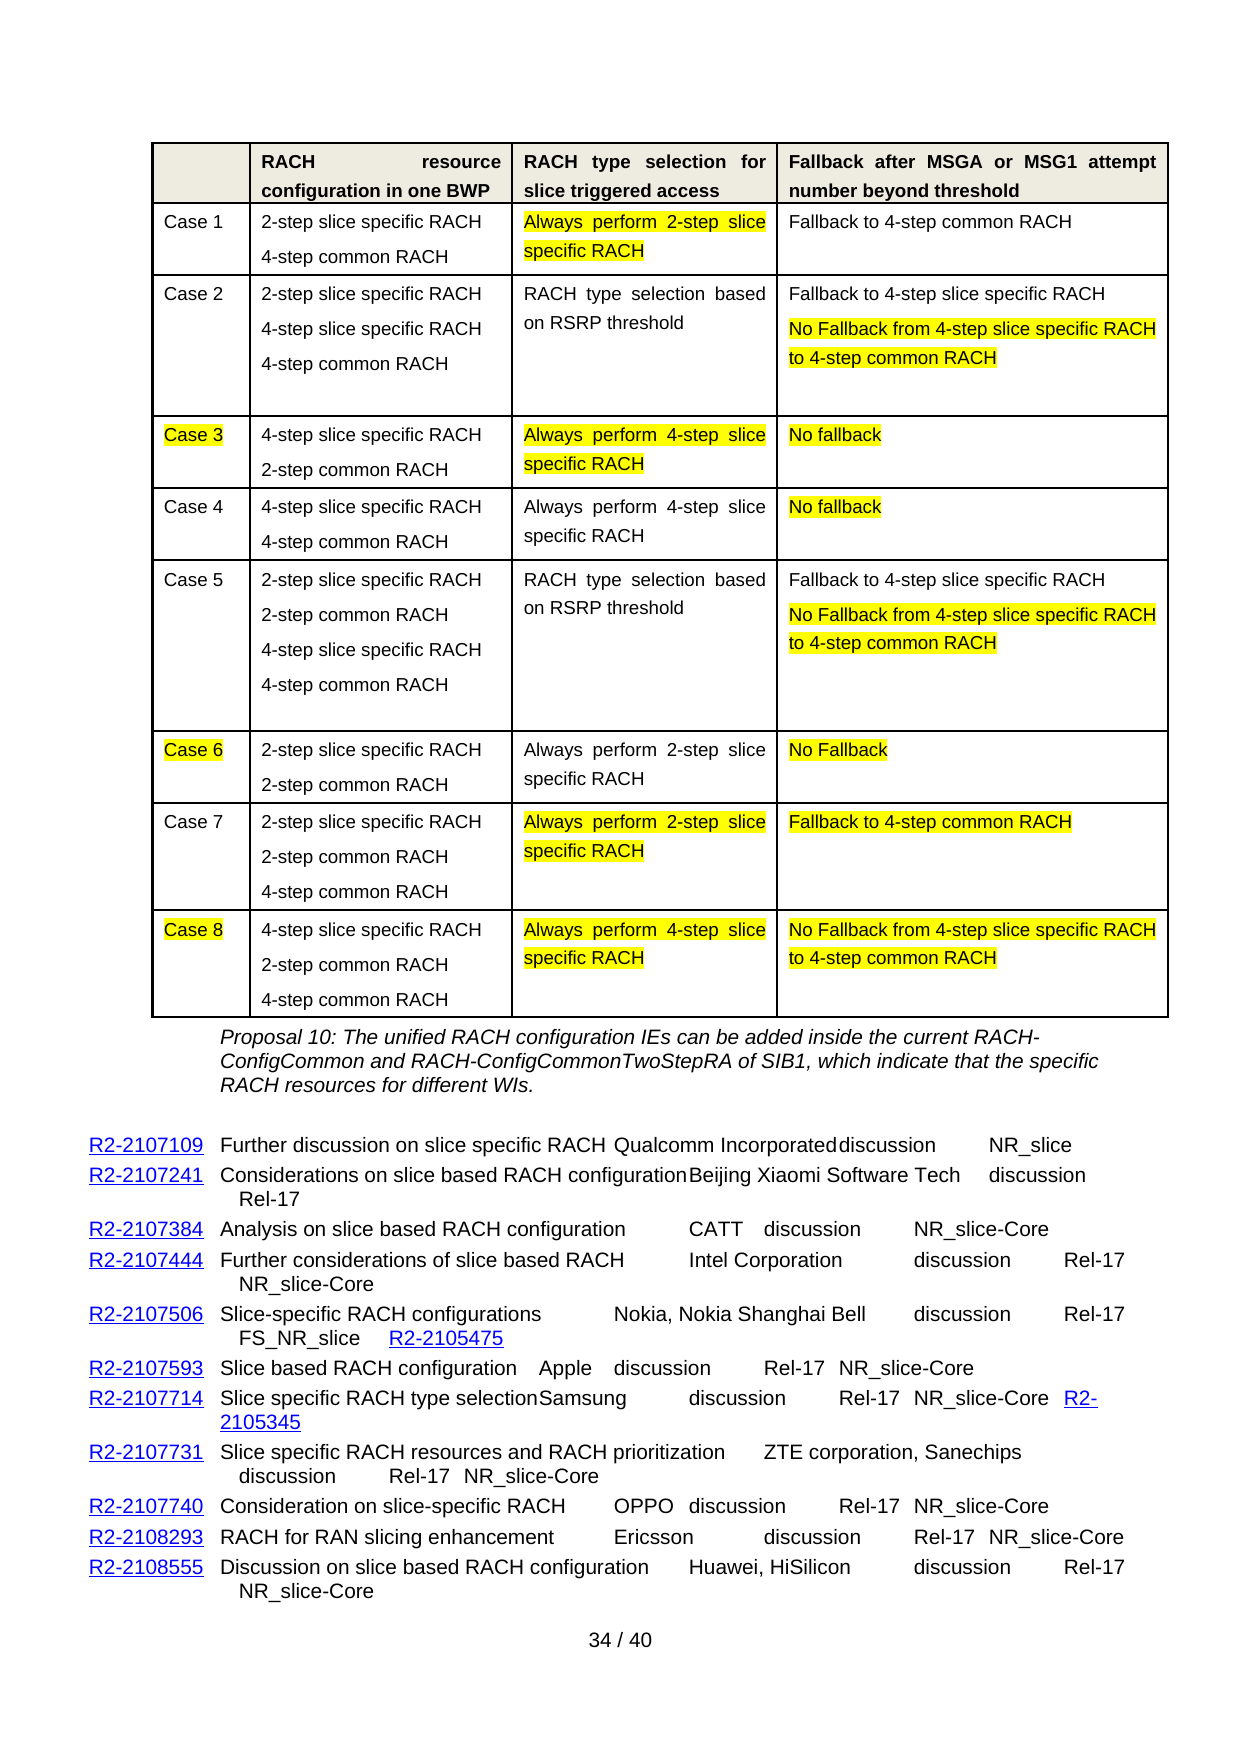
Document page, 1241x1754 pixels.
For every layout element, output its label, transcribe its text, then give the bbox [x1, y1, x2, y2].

table_header RACH resource configuration in one BWP [251, 144, 511, 202]
title R2-2107740 Consideration on slice-specific RACH OPPO discussion Rel-17 NR_slice-Core [89, 1494, 1152, 1518]
title R2-2107384 Analysis on slice based RACH configuration CATT discussion NR_slice-Core [89, 1217, 1152, 1241]
title R2-2108555 Discussion on slice based RACH configuration Huawei, HiSilicon discussion Rel-17 NR_slice-Core [89, 1555, 1152, 1603]
table_cell No fallback [778, 489, 1167, 559]
table_cell Fallback to 4-step slice specific RACH No Fallback from 4-step slice specific RACH to 4-step common RACH [778, 276, 1167, 415]
title R2-2107731 Slice specific RACH resources and RACH prioritization ZTE corporation, Sanechips discussion Rel-17 NR_slice-Core [89, 1440, 1152, 1488]
table_cell Case 8 [154, 911, 249, 1016]
table_cell Case 6 [154, 732, 249, 802]
title R2-2107241 Considerations on slice based RACH configuration Beijing Xiaomi Software Tech discussion Rel-17 [89, 1163, 1152, 1211]
table_cell 2-step slice specific RACH 4-step common RACH [251, 204, 511, 274]
title R2-2107593 Slice based RACH configuration Apple discussion Rel-17 NR_slice-Core [89, 1356, 1152, 1380]
table_cell Case 1 [154, 204, 249, 274]
title Proposal 10: The unified RACH configuration IEs can be added inside the current RACH-ConfigCommon and RACH-ConfigCommonTwoStepRA of SIB1, which indicate that the specific RACH resources for different WIs. [89, 1024, 1152, 1096]
table_cell Always perform 2-step slice specific RACH [513, 732, 776, 802]
table_cell Fallback to 4-step common RACH [778, 204, 1167, 274]
table_cell 2-step slice specific RACH 2-step common RACH [251, 732, 511, 802]
table_cell Always perform 4-step slice specific RACH [513, 417, 776, 487]
title R2-2107506 Slice-specific RACH configurations Nokia, Nokia Shanghai Bell discussion Rel-17 FS_NR_slice R2-2105475 [89, 1302, 1152, 1349]
table_cell RACH type selection based on RSRP threshold [513, 561, 776, 730]
table_cell 4-step slice specific RACH 4-step common RACH [251, 489, 511, 559]
table_cell No Fallback [778, 732, 1167, 802]
table_cell Fallback to 4-step common RACH [778, 804, 1167, 909]
title R2-2107109 Further discussion on slice specific RACH Qualcomm Incorporated discussion NR_slice [89, 1133, 1152, 1157]
table_cell 4-step slice specific RACH 2-step common RACH 4-step common RACH [251, 911, 511, 1016]
table_cell 4-step slice specific RACH 2-step common RACH [251, 417, 511, 487]
title R2-2108293 RACH for RAN slicing enhancement Ericsson discussion Rel-17 NR_slice-Core [89, 1524, 1152, 1548]
table_cell Case 4 [154, 489, 249, 559]
title R2-2107444 Further considerations of slice based RACH Intel Corporation discussion Rel-17 NR_slice-Core [89, 1247, 1152, 1295]
table_header Fallback after MSGA or MSG1 attempt number beyond threshold [778, 144, 1167, 202]
table_cell No Fallback from 4-step slice specific RACH to 4-step common RACH [778, 911, 1167, 1016]
table_header RACH type selection for slice triggered access [513, 144, 776, 202]
table_cell Always perform 2-step slice specific RACH [513, 804, 776, 909]
table_cell Case 5 [154, 561, 249, 730]
table_cell Case 2 [154, 276, 249, 415]
table_cell RACH type selection based on RSRP threshold [513, 276, 776, 415]
table_cell Always perform 4-step slice specific RACH [513, 911, 776, 1016]
title R2-2107714 Slice specific RACH type selection Samsung discussion Rel-17 NR_slice-Core R2-2105345 [89, 1386, 1152, 1434]
table_cell No fallback [778, 417, 1167, 487]
table_cell 2-step slice specific RACH 4-step slice specific RACH 4-step common RACH [251, 276, 511, 415]
table_header [154, 144, 249, 202]
table_cell Case 3 [154, 417, 249, 487]
table_cell Always perform 2-step slice specific RACH [513, 204, 776, 274]
table_cell Fallback to 4-step slice specific RACH No Fallback from 4-step slice specific RACH to 4-step common RACH [778, 561, 1167, 730]
table_cell Case 7 [154, 804, 249, 909]
table_cell Always perform 4-step slice specific RACH [513, 489, 776, 559]
table_cell 2-step slice specific RACH 2-step common RACH 4-step slice specific RACH 4-step common RACH [251, 561, 511, 730]
table_cell 2-step slice specific RACH 2-step common RACH 4-step common RACH [251, 804, 511, 909]
